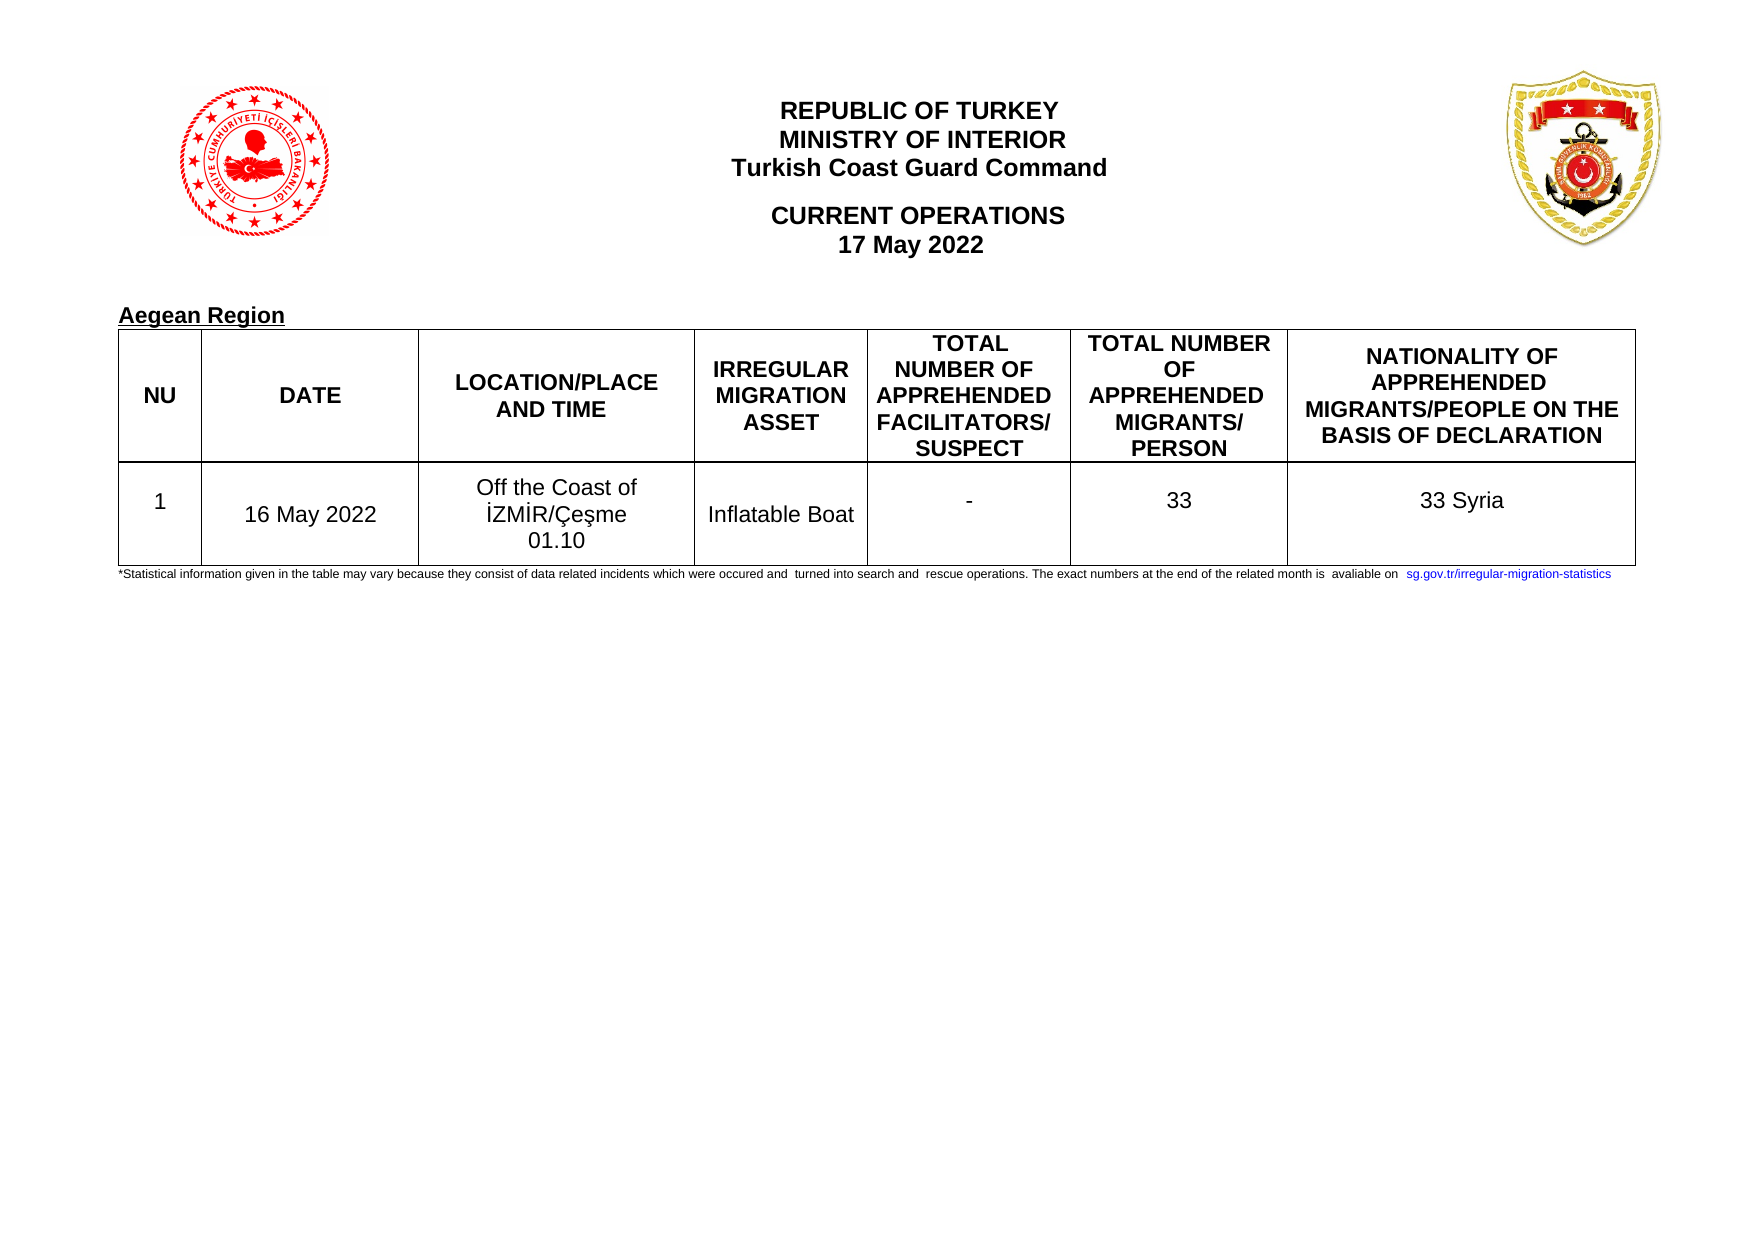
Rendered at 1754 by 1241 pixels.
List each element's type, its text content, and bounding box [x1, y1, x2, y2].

text *Statistical information given in the table may vary because they consist of data related incidents which were occured and turned into search and rescue operations. The exact numbers at the end of the related month is avaliable on sg.gov.tr/irregular-migration-statistics [118, 566, 1683, 581]
table_cell 33 [1071, 463, 1287, 565]
table_cell Off the Coast of İZMİR/Çeşme 01.10 [419, 463, 694, 565]
picture [180, 86, 329, 236]
picture [1501, 64, 1688, 252]
table_cell 1 [119, 463, 201, 565]
table_cell - [868, 463, 1070, 565]
table_header IRREGULAR MIGRATION ASSET [695, 330, 867, 461]
table_header TOTAL NUMBER OF APPREHENDED MIGRANTS/ PERSON [1071, 330, 1287, 461]
table_cell Inflatable Boat [695, 463, 867, 565]
table_cell 16 May 2022 [202, 463, 418, 565]
text Aegean Region [118, 302, 1636, 329]
table_header NATIONALITY OF APPREHENDED MIGRANTS/PEOPLE ON THE BASIS OF DECLARATION [1288, 330, 1635, 461]
table_header NU [119, 330, 201, 461]
table_header LOCATION/PLACE AND TIME [419, 330, 694, 461]
table_header TOTAL NUMBER OF APPREHENDED FACILITATORS/ SUSPECT [868, 330, 1070, 461]
table_cell 33 Syria [1288, 463, 1635, 565]
table_header DATE [202, 330, 418, 461]
